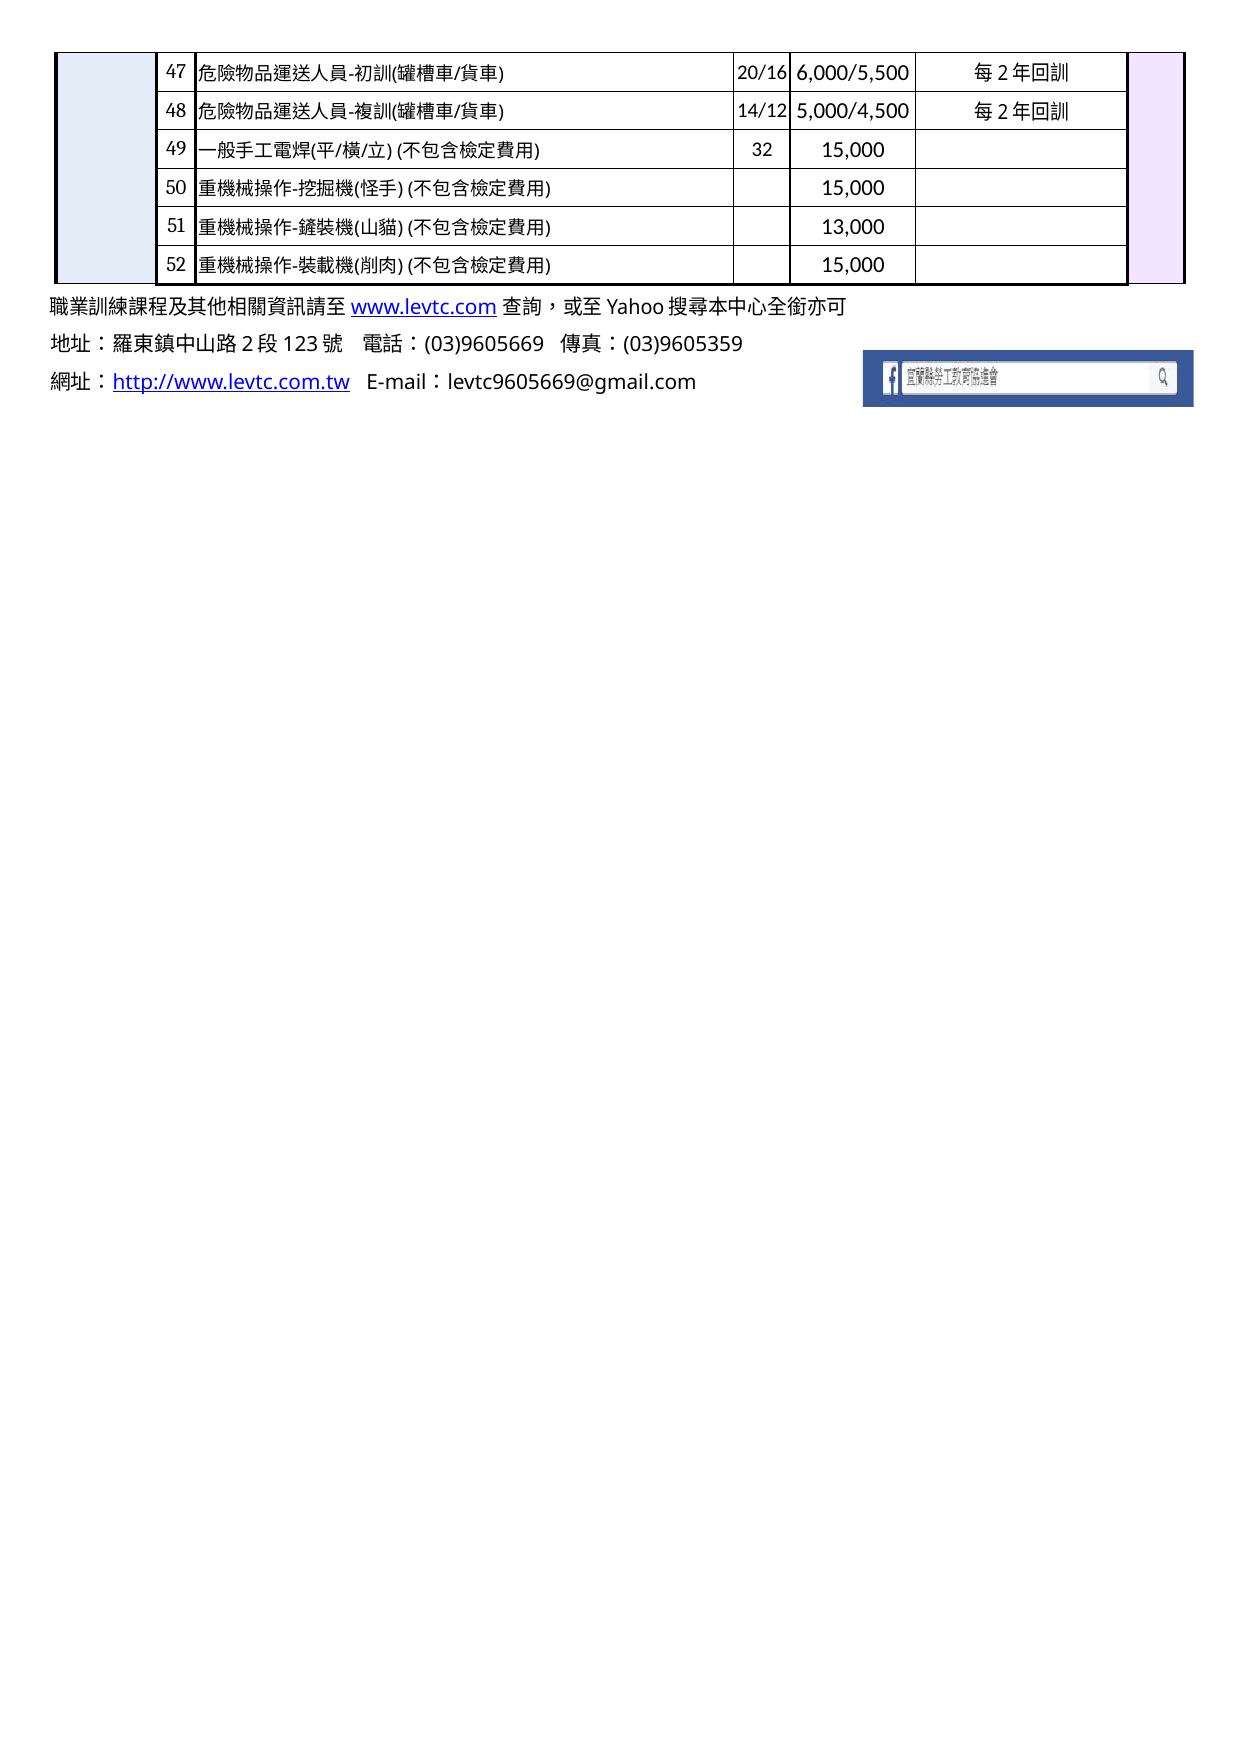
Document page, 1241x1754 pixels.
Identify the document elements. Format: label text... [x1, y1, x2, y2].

picture [862, 350, 1194, 407]
table_cell [916, 130, 1126, 168]
table_cell 50 [158, 169, 194, 206]
table_cell 每2年回訓 [916, 53, 1126, 91]
table_cell 14/12 [734, 92, 789, 129]
table_cell 重機械操作-挖掘機(怪手) (不包含檢定費用) [197, 169, 733, 206]
table_cell 47 [158, 53, 194, 91]
table_cell 6,000/5,500 [791, 53, 915, 91]
table_cell 49 [158, 130, 194, 168]
table_cell 15,000 [791, 130, 915, 168]
table_cell 每2年回訓 [916, 92, 1126, 129]
table_cell 51 [158, 207, 194, 245]
table_cell [734, 246, 789, 283]
table_cell 危險物品運送人員-複訓(罐槽車/貨車) [197, 92, 733, 129]
table_cell [734, 207, 789, 245]
table_cell 15,000 [791, 169, 915, 206]
table_cell 52 [158, 246, 194, 283]
table_cell 20/16 [734, 53, 789, 91]
table_cell 重機械操作-裝載機(削肉) (不包含檢定費用) [197, 246, 733, 283]
table_cell [916, 207, 1126, 245]
table_cell 32 [734, 130, 789, 168]
table_cell 5,000/4,500 [791, 92, 915, 129]
text 網址：http://www.levtc.com.tw E-mail：levtc9605669@gmail.com [44, 361, 862, 399]
table_cell 15,000 [791, 246, 915, 283]
table_cell [734, 169, 789, 206]
table_cell [916, 246, 1126, 283]
text 職業訓練課程及其他相關資訊請至 www.levtc.com 查詢，或至Yahoo搜尋本中心全銜亦可 [44, 286, 1196, 324]
table_cell 重機械操作-鏟裝機(山貓) (不包含檢定費用) [197, 207, 733, 245]
table_cell 48 [158, 92, 194, 129]
table_cell 一般手工電焊(平/橫/立) (不包含檢定費用) [197, 130, 733, 168]
text 地址：羅東鎮中山路2段123號 電話：(03)9605669 傳真：(03)9605359 [44, 324, 1196, 361]
table_cell 13,000 [791, 207, 915, 245]
table_cell [916, 169, 1126, 206]
table_cell 危險物品運送人員-初訓(罐槽車/貨車) [197, 53, 733, 91]
